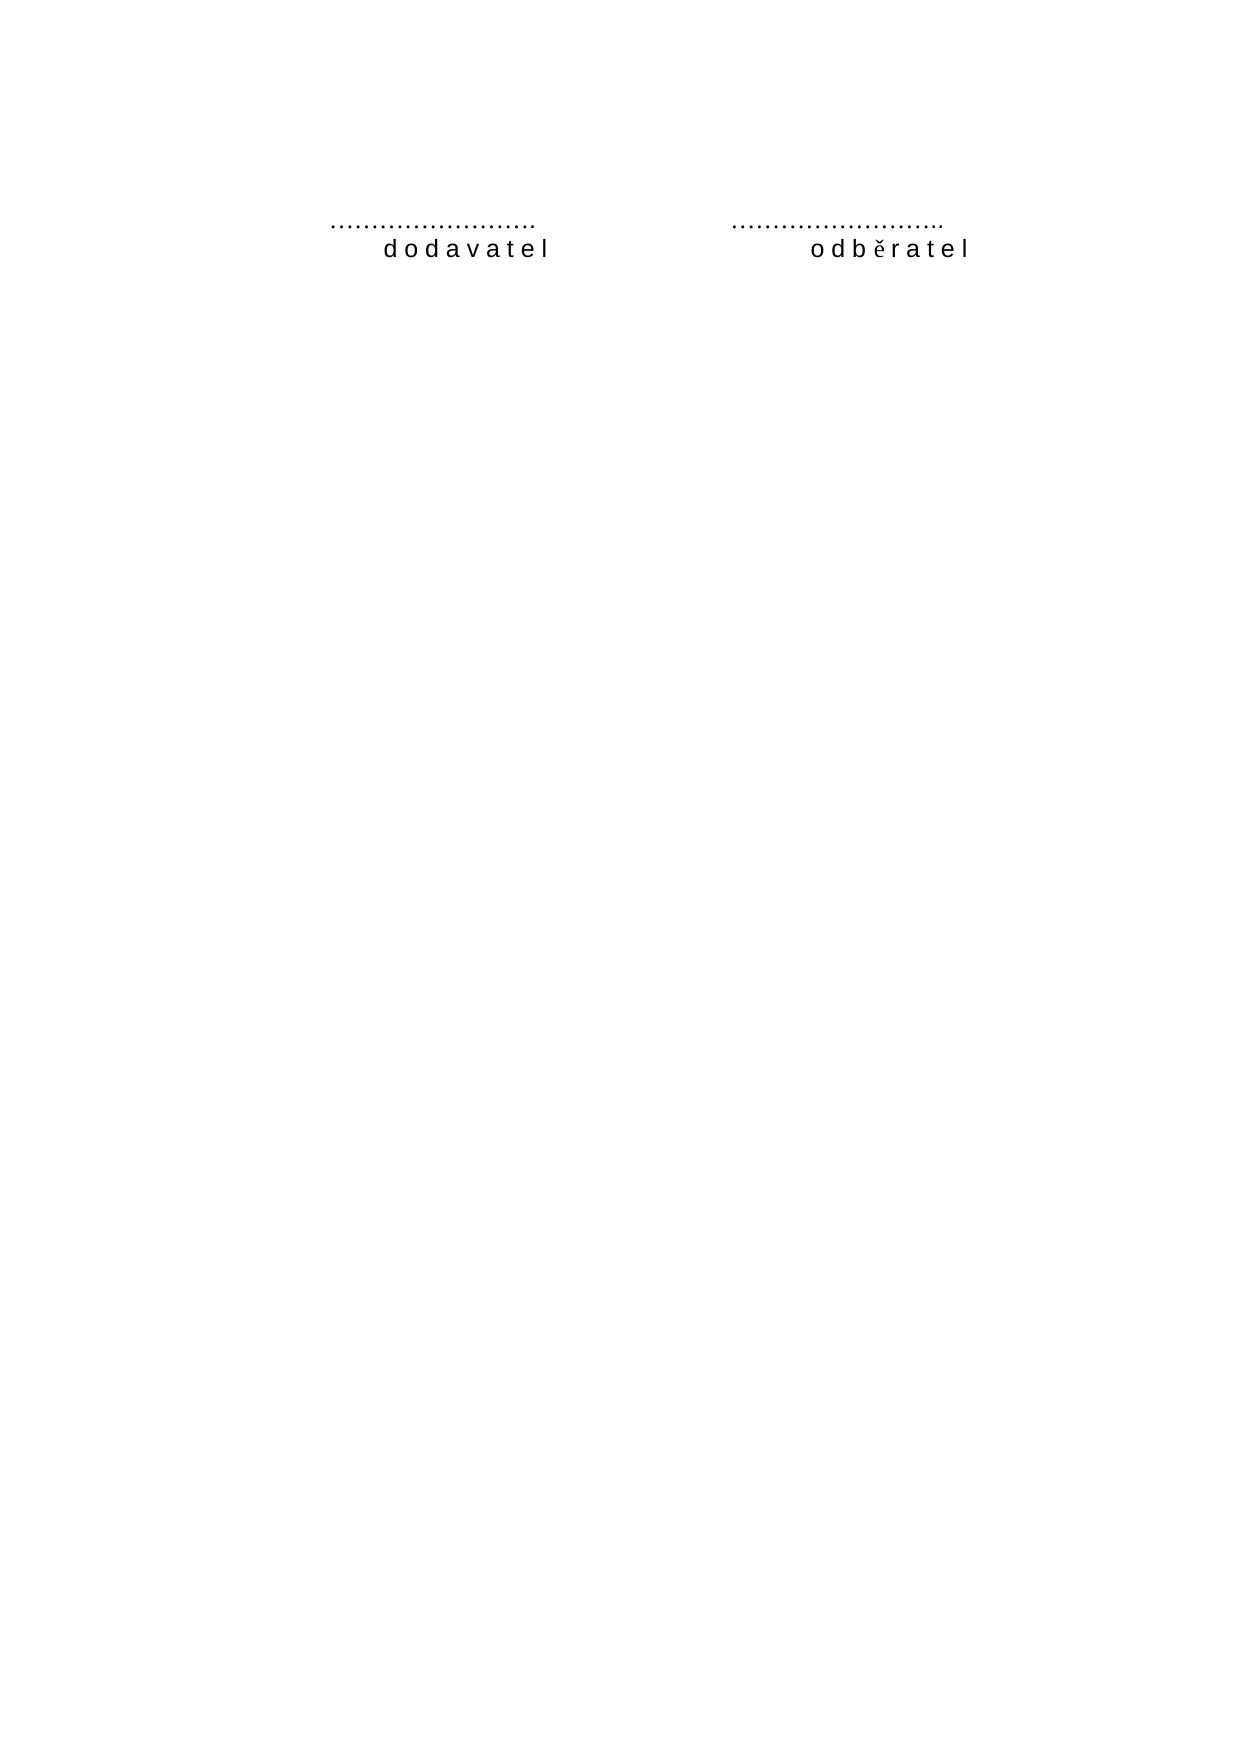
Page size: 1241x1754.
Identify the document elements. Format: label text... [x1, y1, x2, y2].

text ……………………. …………………….. [148, 205, 1093, 234]
text d o d a v a t e l o d b ě r a t e l [148, 234, 1093, 263]
